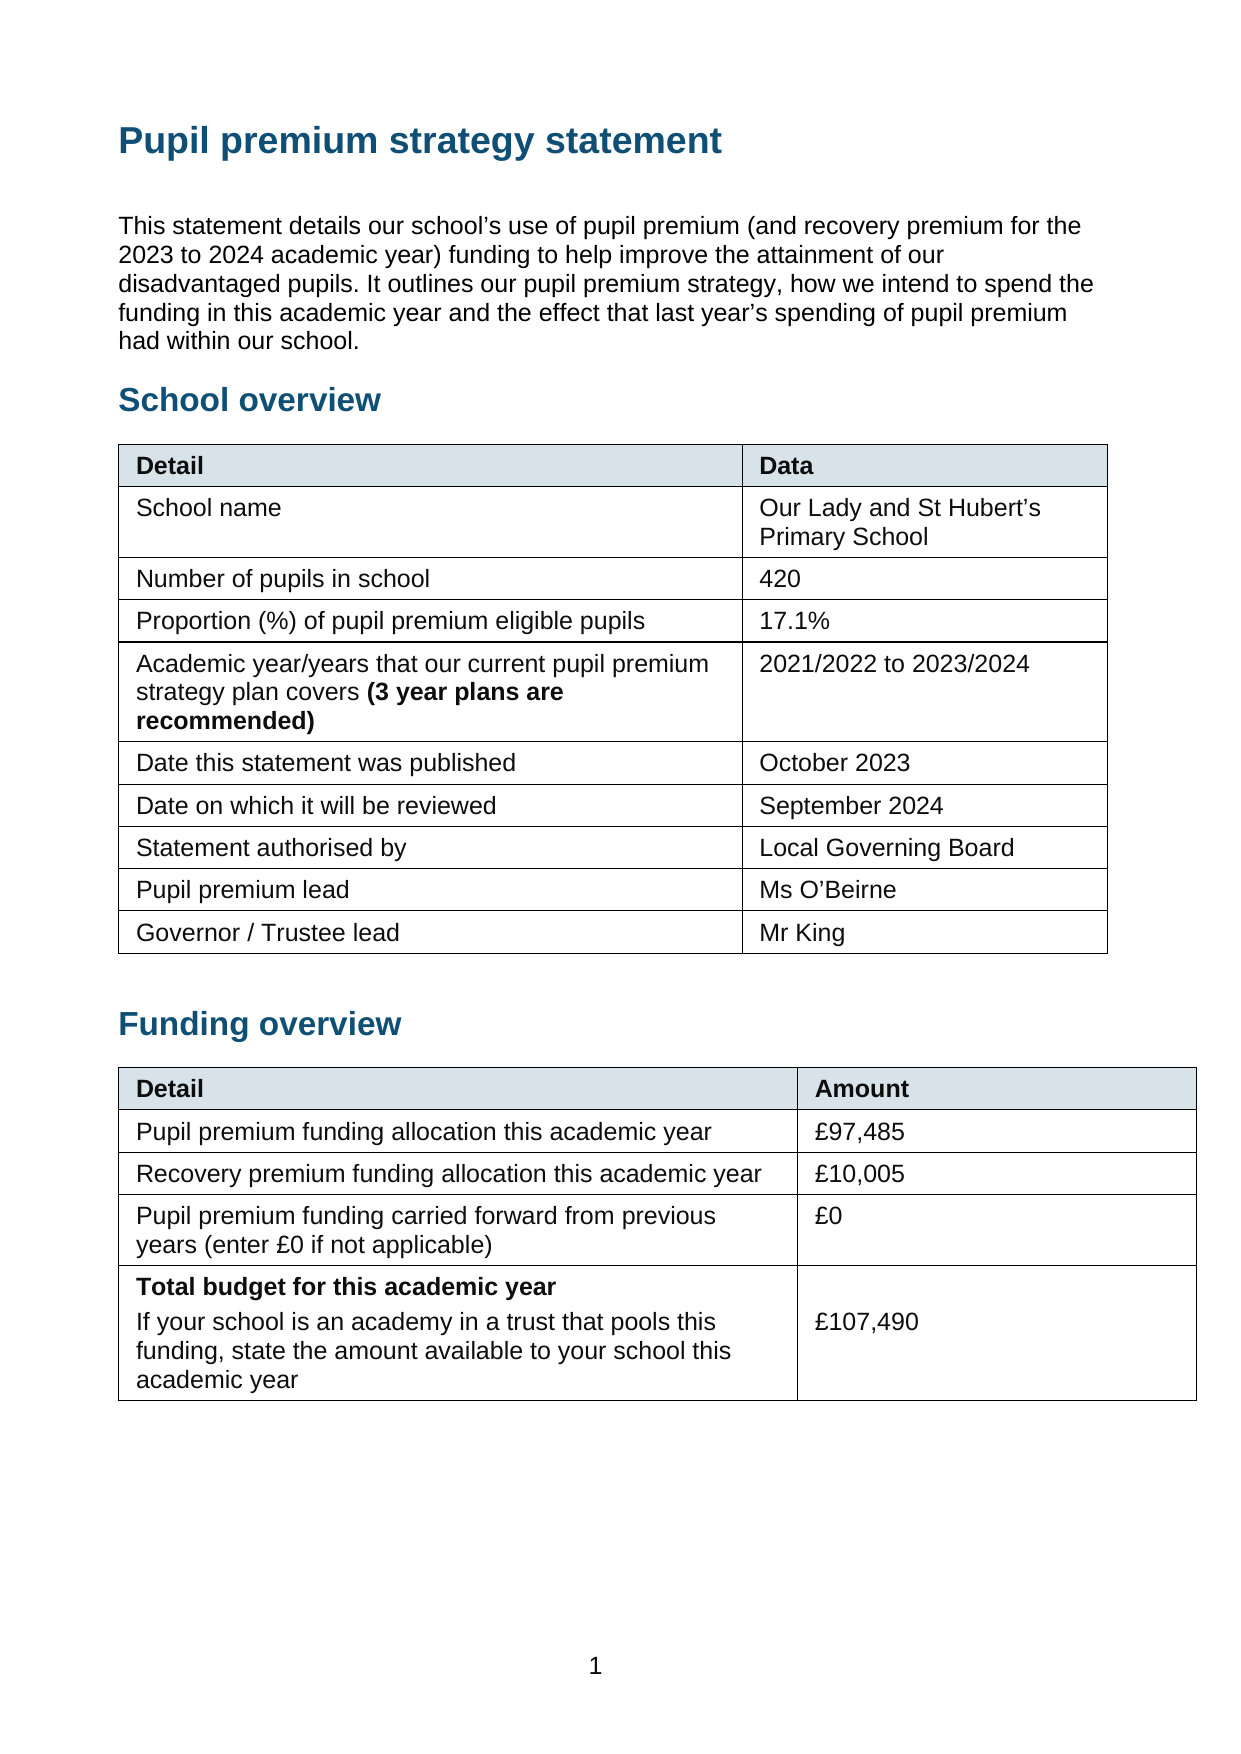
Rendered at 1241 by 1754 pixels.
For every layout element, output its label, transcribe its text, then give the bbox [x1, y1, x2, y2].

table_cell Academic year/years that our current pupil premium strategy plan covers (3 year plans are recommended) [119, 643, 742, 741]
table_cell Total budget for this academic year If your school is an academy in a trust that pools this funding, state the amount available to your school this academic year [119, 1266, 797, 1400]
table_cell £10,005 [798, 1153, 1196, 1194]
table_cell Statement authorised by [119, 827, 742, 868]
table_cell Proportion (%) of pupil premium eligible pupils [119, 600, 742, 641]
table_header Detail [119, 1068, 797, 1109]
subtitle School overview [118, 380, 1107, 418]
table_cell School name [119, 487, 742, 557]
table_cell 420 [743, 558, 1107, 599]
text Funding overview [118, 1004, 1107, 1042]
table_cell Our Lady and St Hubert’s Primary School [743, 487, 1107, 557]
table_cell £0 [798, 1195, 1196, 1265]
table_cell Ms O’Beirne [743, 869, 1107, 910]
table_cell £97,485 [798, 1110, 1196, 1152]
table_cell £107,490 [798, 1266, 1196, 1400]
table_cell Pupil premium funding carried forward from previous years (enter £0 if not applicable) [119, 1195, 797, 1265]
table_cell Local Governing Board [743, 827, 1107, 868]
table_cell Date this statement was published [119, 742, 742, 783]
table_header Amount [798, 1068, 1196, 1109]
table_cell Number of pupils in school [119, 558, 742, 599]
table_cell October 2023 [743, 742, 1107, 783]
table_cell Governor / Trustee lead [119, 911, 742, 953]
table_header Detail [119, 445, 742, 486]
table_cell 17.1% [743, 600, 1107, 641]
subtitle This statement details our school’s use of pupil premium (and recovery premium for the 2023 to 2024 academic year) funding to help improve the attainment of our disadvantaged pupils. It outlines our pupil premium strategy, how we intend to spend the funding in this academic year and the effect that last year’s spending of pupil premium had within our school. [118, 211, 1107, 355]
table_cell Date on which it will be reviewed [119, 785, 742, 826]
subtitle Pupil premium strategy statement [118, 118, 1107, 161]
table_cell September 2024 [743, 785, 1107, 826]
table_cell Mr King [743, 911, 1107, 953]
table_header Data [743, 445, 1107, 486]
table_cell Pupil premium lead [119, 869, 742, 910]
table_cell Recovery premium funding allocation this academic year [119, 1153, 797, 1194]
table_cell 2021/2022 to 2023/2024 [743, 643, 1107, 741]
table_cell Pupil premium funding allocation this academic year [119, 1110, 797, 1152]
